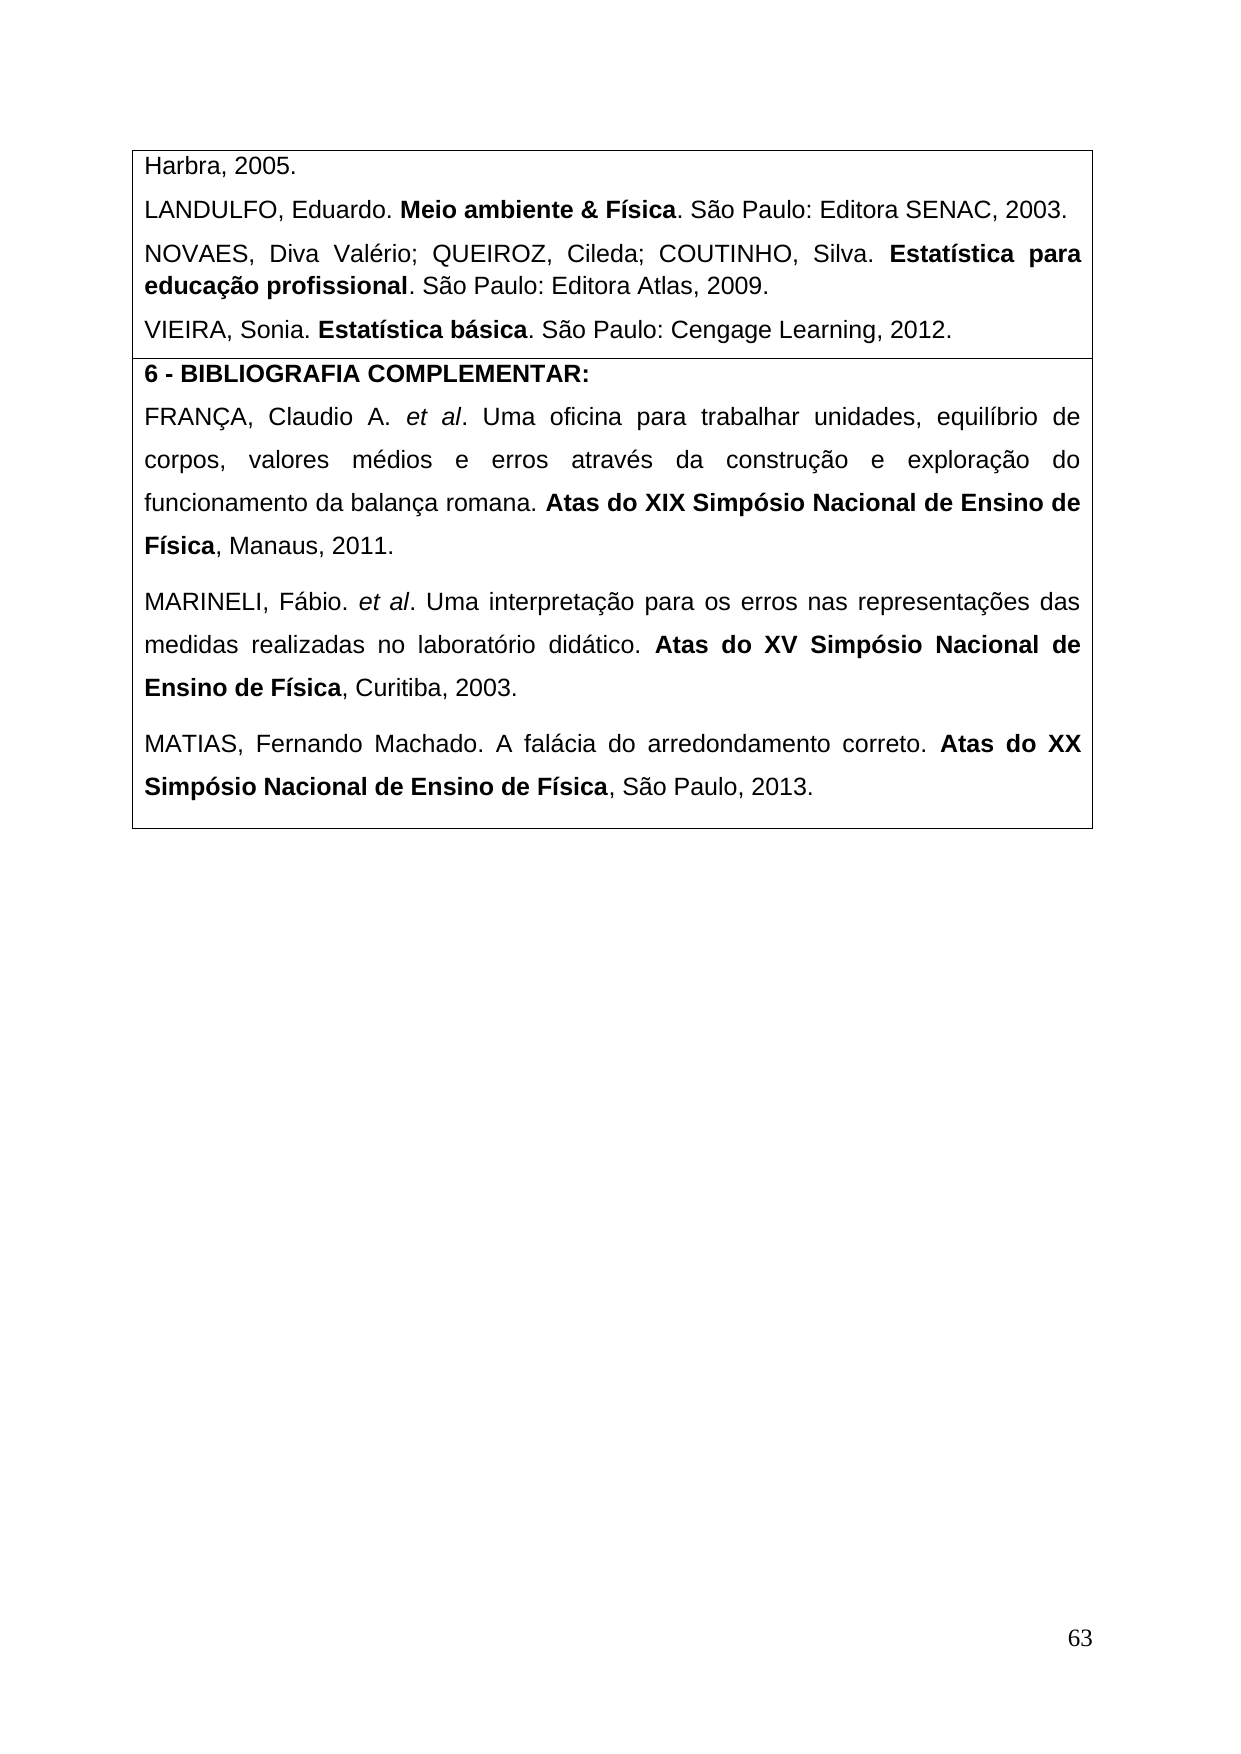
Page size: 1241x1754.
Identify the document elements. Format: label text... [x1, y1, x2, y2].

table_cell 6 - BIBLIOGRAFIA COMPLEMENTAR: FRANÇA, Claudio A. et al. Uma oficina para trabalhar unidades, equilíbrio de corpos, valores médios e erros através da construção e exploração do funcionamento da balança romana. Atas do XIX Simpósio Nacional de Ensino de Física, Manaus, 2011. MARINELI, Fábio. et al. Uma interpretação para os erros nas representações das medidas realizadas no laboratório didático. Atas do XV Simpósio Nacional de Ensino de Física, Curitiba, 2003. MATIAS, Fernando Machado. A falácia do arredondamento correto. Atas do XX Simpósio Nacional de Ensino de Física, São Paulo, 2013. [133, 359, 1092, 827]
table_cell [133, 151, 1092, 358]
